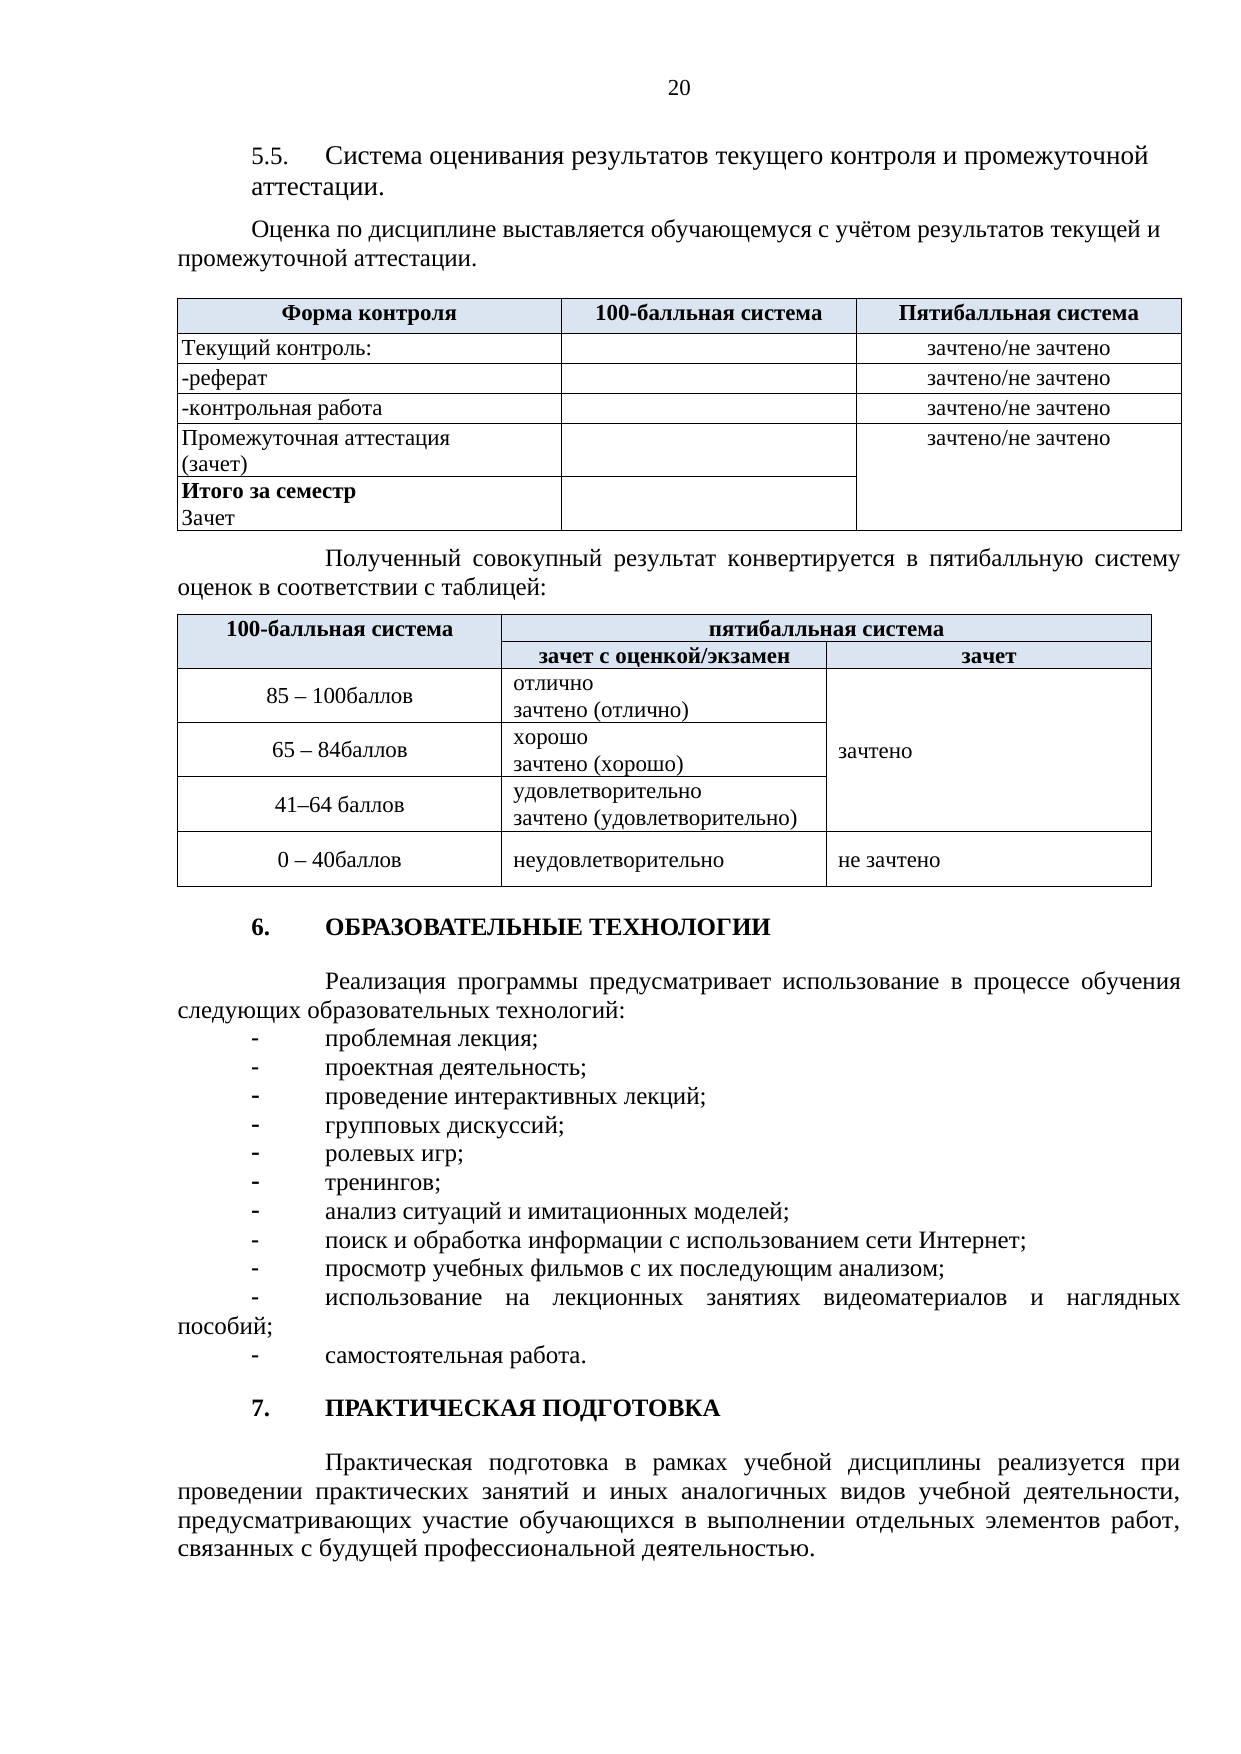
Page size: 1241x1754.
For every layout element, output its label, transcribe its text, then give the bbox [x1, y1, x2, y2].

list проблемная лекция; [177, 1023, 1181, 1052]
table_cell -контрольная работа [178, 394, 561, 422]
table_cell зачет [827, 642, 1151, 668]
table_cell Промежуточная аттестация (зачет) [178, 424, 561, 476]
list самостоятельная работа. [177, 1340, 1181, 1368]
table_cell 0 – 40баллов [178, 832, 501, 886]
table_cell зачет с оценкой/экзамен [502, 642, 826, 668]
list поиск и обработка информации с использованием сети Интернет; [177, 1225, 1181, 1253]
subtitle Система оценивания результатов текущего контроля и промежуточной аттестации. [251, 139, 1181, 201]
table_header 100-балльная система [562, 299, 856, 333]
table_cell [562, 394, 856, 422]
subtitle ПРАКТИЧЕСКАЯ ПОДГОТОВКА [251, 1393, 1181, 1422]
list Реализация программы предусматривает использование в процессе обучения следующих образовательных технологий: [177, 966, 1181, 1023]
table_cell удовлетворительно зачтено (удовлетворительно) [502, 777, 826, 831]
table_cell [562, 364, 856, 393]
table_cell 65 – 84баллов [178, 723, 501, 776]
table_cell зачтено/не зачтено [857, 394, 1181, 422]
text Оценка по дисциплине выставляется обучающемуся с учётом результатов текущей и промежуточной аттестации. [177, 214, 1181, 271]
table_cell зачтено/не зачтено [857, 424, 1181, 530]
table_header Форма контроля [178, 299, 561, 333]
table_cell не зачтено [827, 832, 1151, 886]
list Практическая подготовка в рамках учебной дисциплины реализуется при проведении практических занятий и иных аналогичных видов учебной деятельности, предусматривающих участие обучающихся в выполнении отдельных элементов работ, связанных с будущей профессиональной деятельностью. [177, 1447, 1181, 1562]
list использование на лекционных занятиях видеоматериалов и наглядных пособий; [177, 1282, 1181, 1340]
table_cell неудовлетворительно [502, 832, 826, 886]
table_cell отлично зачтено (отлично) [502, 669, 826, 722]
table_cell хорошо зачтено (хорошо) [502, 723, 826, 776]
list проектная деятельность; [177, 1052, 1181, 1081]
table_header Пятибалльная система [857, 299, 1181, 333]
list просмотр учебных фильмов с их последующим анализом; [177, 1253, 1181, 1282]
table_header пятибалльная система [502, 615, 1151, 641]
table_cell [562, 477, 856, 530]
table_cell Текущий контроль: [178, 334, 561, 363]
list Полученный совокупный результат конвертируется в пятибалльную систему оценок в соответствии с таблицей: [177, 543, 1181, 601]
list проведение интерактивных лекций; [177, 1081, 1181, 1110]
table_cell зачтено/не зачтено [857, 334, 1181, 363]
table_cell Итого за семестр Зачет [178, 477, 561, 530]
table_cell 85 – 100баллов [178, 669, 501, 722]
list ролевых игр; [177, 1138, 1181, 1167]
table_cell [562, 424, 856, 476]
table_cell -реферат [178, 364, 561, 393]
table_cell 41–64 баллов [178, 777, 501, 831]
table_header 100-балльная система [178, 615, 501, 668]
table_cell зачтено [827, 669, 1151, 831]
table_cell зачтено/не зачтено [857, 364, 1181, 393]
list групповых дискуссий; [177, 1110, 1181, 1138]
list анализ ситуаций и имитационных моделей; [177, 1196, 1181, 1225]
list тренингов; [177, 1167, 1181, 1196]
table_cell [562, 334, 856, 363]
subtitle ОБРАЗОВАТЕЛЬНЫЕ ТЕХНОЛОГИИ [251, 912, 1181, 941]
